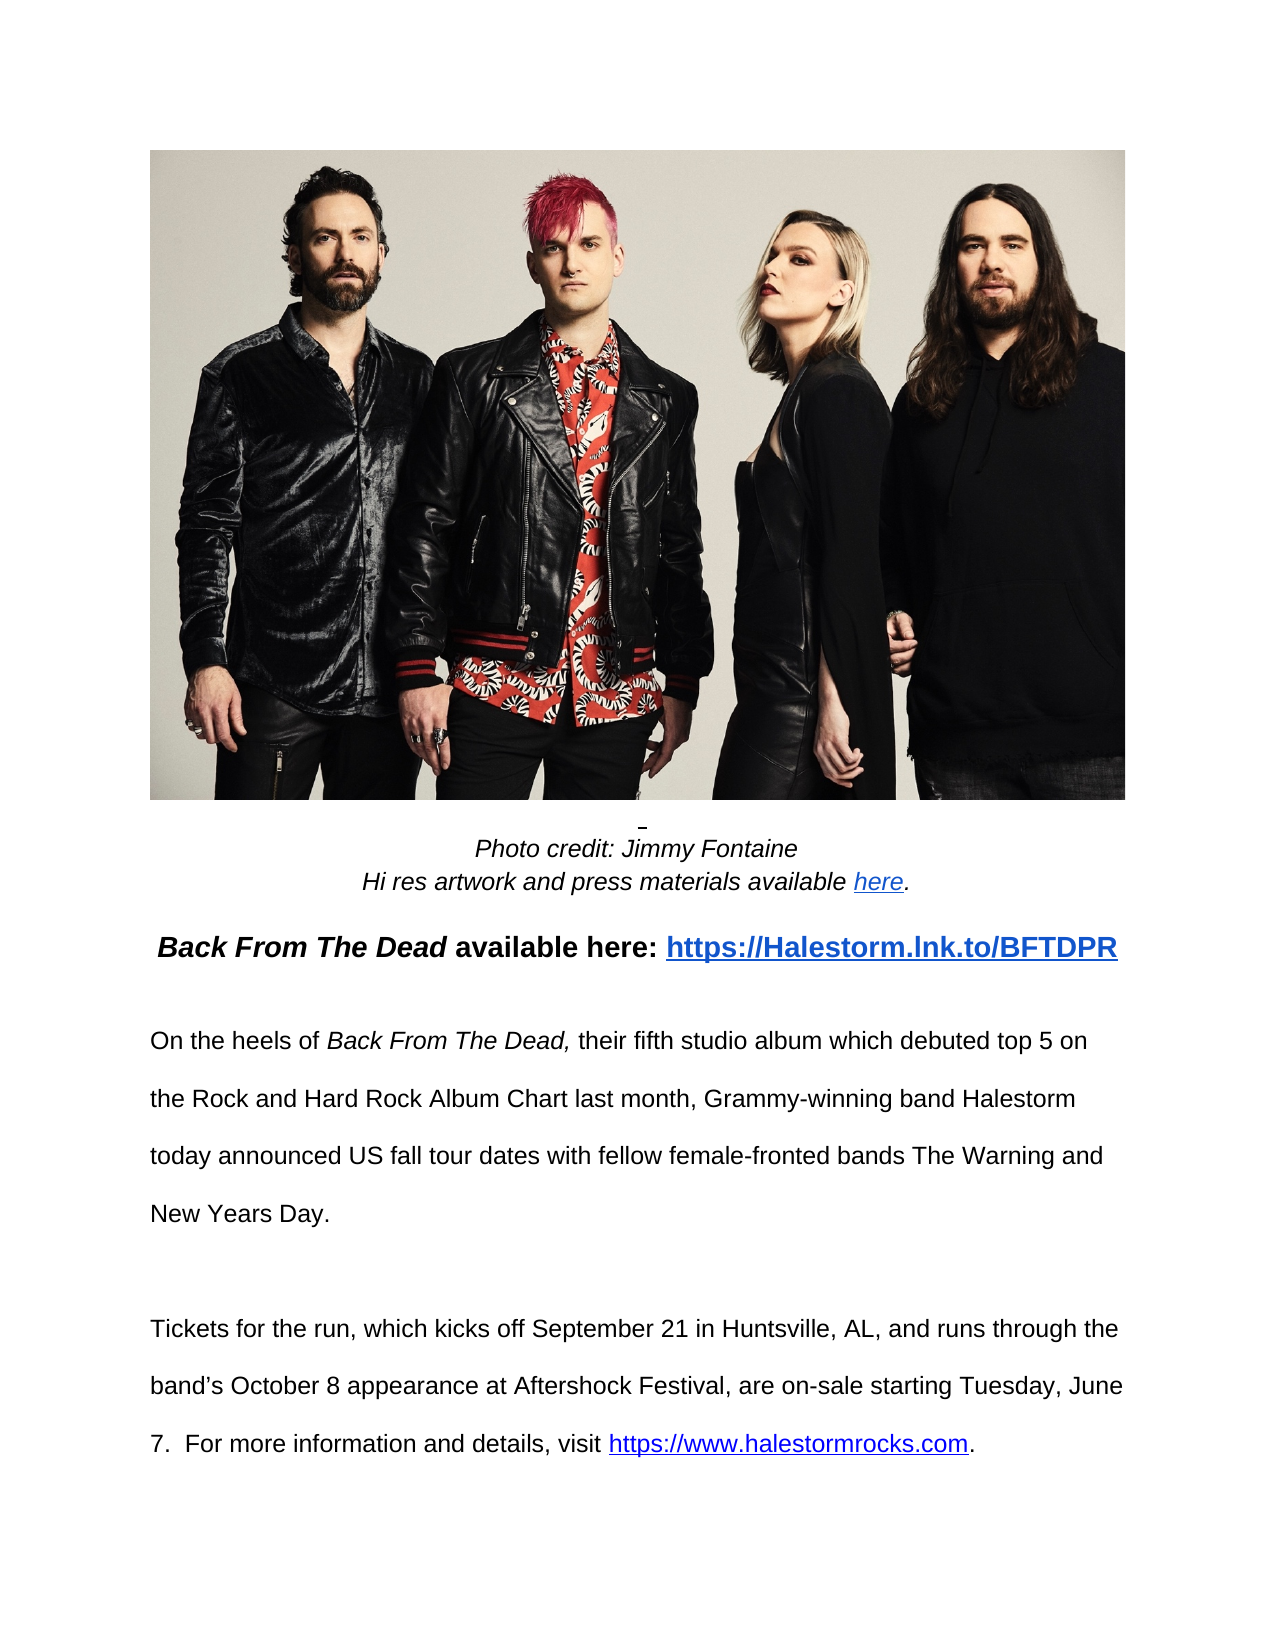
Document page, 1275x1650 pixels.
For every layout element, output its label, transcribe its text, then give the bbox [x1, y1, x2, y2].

text Back From The Dead available here: https://Halestorm.lnk.to/BFTDPR [150, 930, 1125, 964]
text Hi res artwork and press materials available here. [150, 867, 1125, 896]
text On the heels of Back From The Dead, their fifth studio album which debuted top 5 on the Rock and Hard Rock Album Chart last month, Grammy-winning band Halestorm today announced US fall tour dates with fellow female-fronted bands The Warning and New Years Day. [150, 1026, 1125, 1228]
text Tickets for the run, which kicks off September 21 in Huntsville, AL, and runs through the band’s October 8 appearance at Aftershock Festival, are on-sale starting Tuesday, June 7. For more information and details, visit https://www.halestormrocks.com. [150, 1314, 1125, 1458]
text Photo credit: Jimmy Fontaine [150, 834, 1125, 863]
picture [150, 150, 1125, 800]
